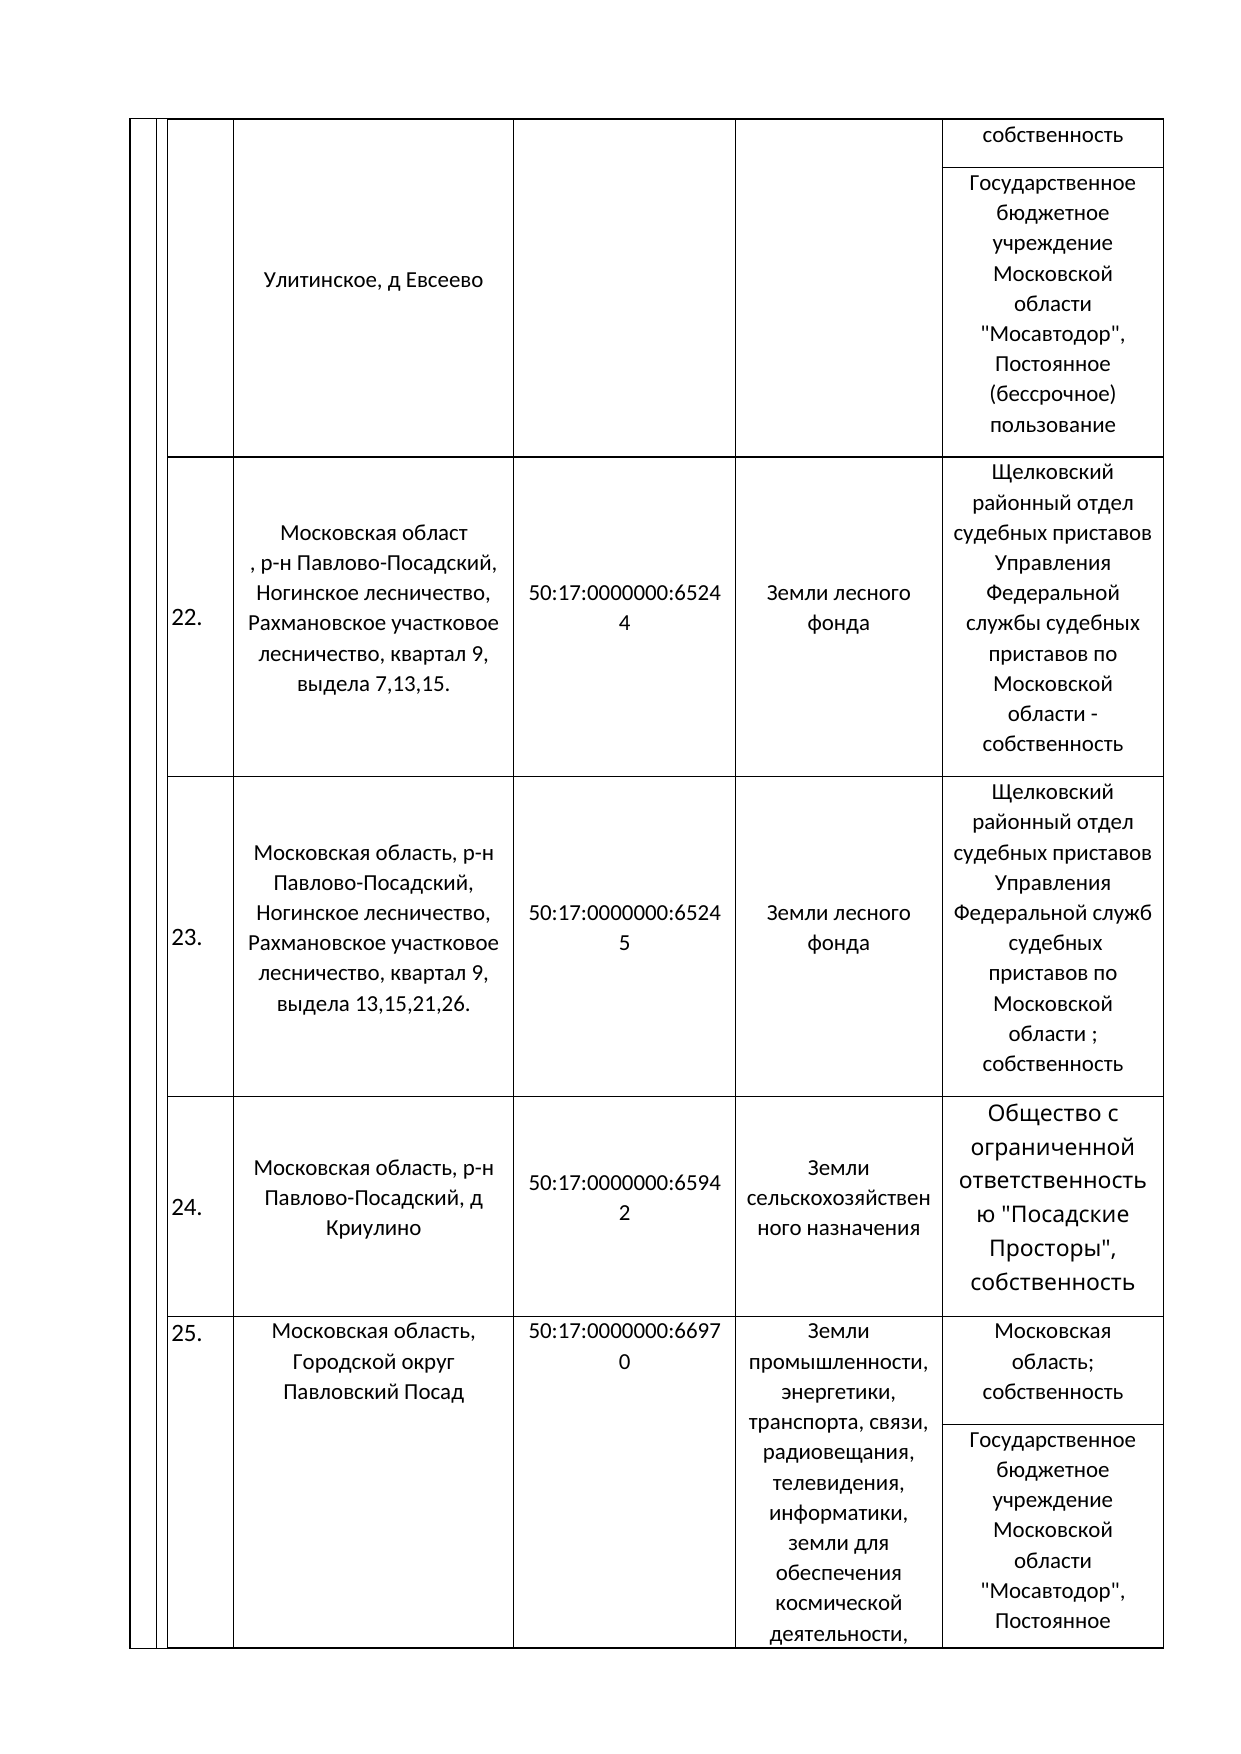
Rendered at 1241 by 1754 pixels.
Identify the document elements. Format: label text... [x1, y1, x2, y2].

table_cell [514, 1097, 735, 1316]
table_cell [514, 458, 735, 776]
table_cell [168, 120, 233, 456]
table_cell [234, 458, 513, 776]
table_cell [168, 1097, 233, 1316]
table_cell [943, 1425, 1163, 1647]
table_cell [157, 119, 167, 1648]
table_cell [736, 1317, 942, 1647]
table_cell [943, 120, 1163, 167]
table_cell [234, 1317, 513, 1647]
table_cell [234, 777, 513, 1096]
table_cell [736, 458, 942, 776]
table_cell [168, 458, 233, 776]
table_cell [736, 777, 942, 1096]
table_cell [943, 1317, 1163, 1424]
table_cell [736, 120, 942, 456]
table_cell [943, 1097, 1163, 1316]
table_cell [514, 120, 735, 456]
table_cell [943, 777, 1163, 1096]
table_cell [514, 1317, 735, 1647]
table_cell [943, 168, 1163, 456]
table_cell [234, 1097, 513, 1316]
table_cell [736, 1097, 942, 1316]
table_cell [943, 458, 1163, 776]
table_cell [168, 1317, 233, 1647]
table_cell [514, 777, 735, 1096]
table_cell [234, 120, 513, 456]
table_cell 3 [131, 119, 156, 1648]
table_cell [168, 777, 233, 1096]
